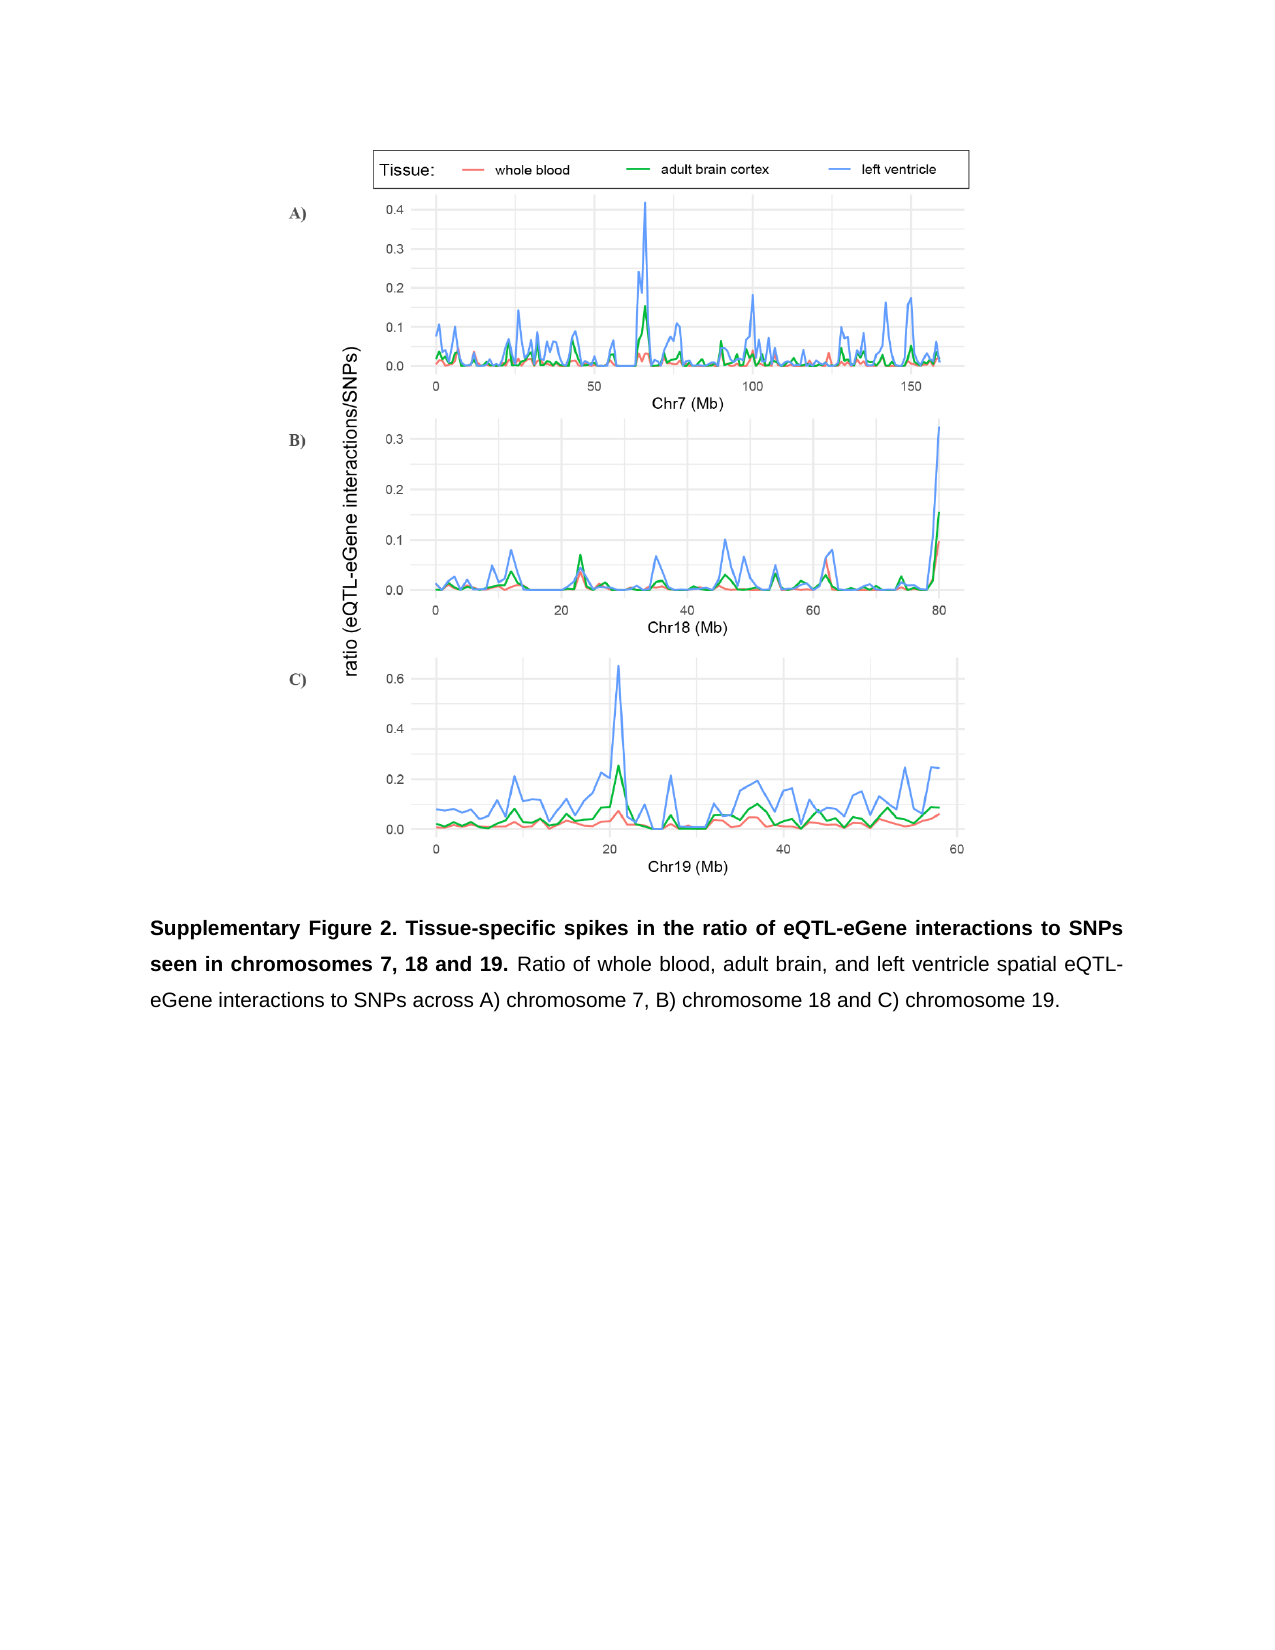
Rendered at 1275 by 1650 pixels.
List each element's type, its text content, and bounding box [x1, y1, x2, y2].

text Supplementary Figure 2. Tissue-specific spikes in the ratio of eQTL-eGene interactions to SNPs seen in chromosomes 7, 18 and 19. Ratio of whole blood, adult brain, and left ventricle spatial eQTL-eGene interactions to SNPs across A) chromosome 7, B) chromosome 18 and C) chromosome 19. [150, 916, 1125, 1012]
picture [288, 150, 988, 886]
